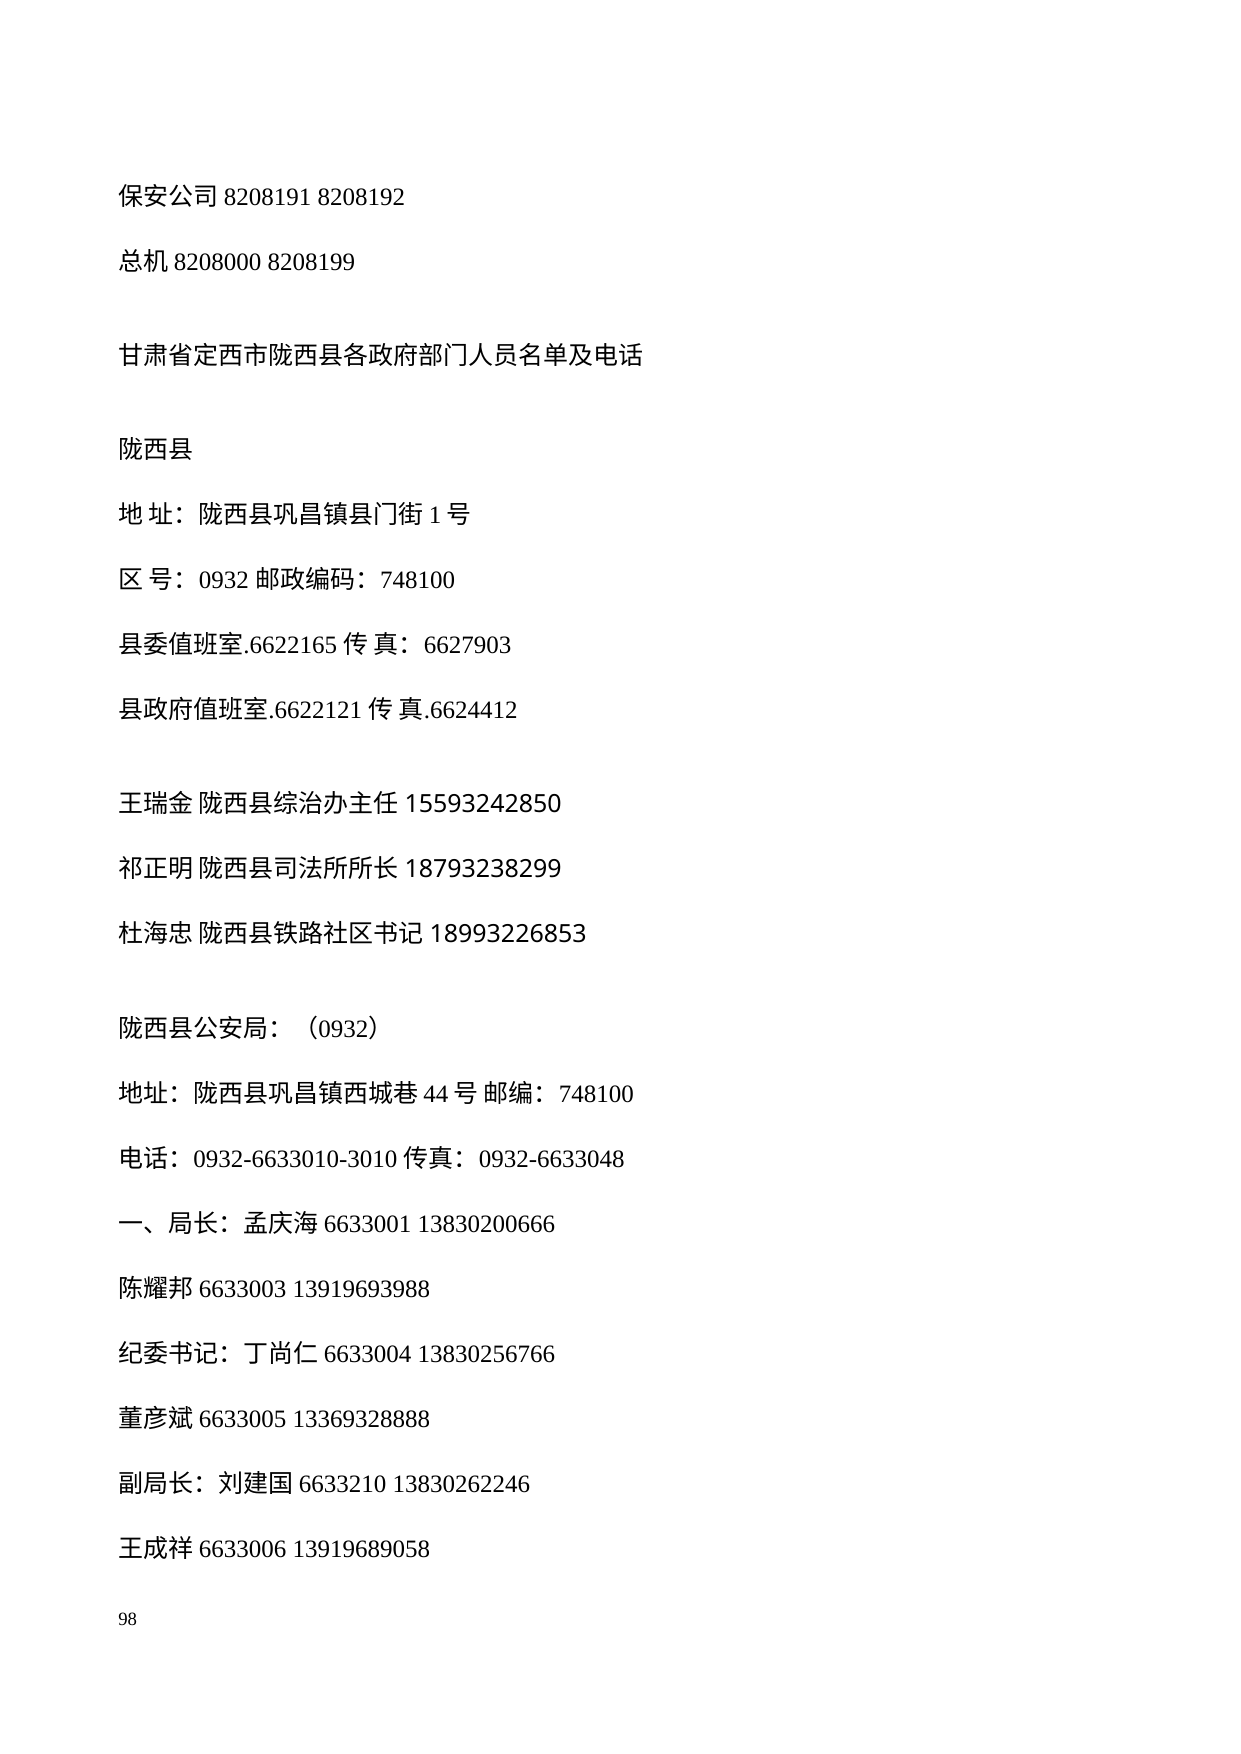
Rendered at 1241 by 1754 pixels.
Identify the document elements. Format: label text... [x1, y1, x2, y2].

text 王瑞金 陇西县综治办主任 15593242850 祁正明 陇西县司法所所长 18793238299 杜海忠 陇西县铁路社区书记 18993226853 [118, 769, 1122, 964]
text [118, 994, 1122, 1579]
text 陇西县 地 址：陇西县巩昌镇县门街1号 区 号：0932 邮政编码：748100 县委值班室.6622165 传 真：6627903 县政府值班室.6622121 传 真.6624412 [118, 415, 1122, 740]
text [118, 162, 1122, 292]
text 甘肃省定西市陇西县各政府部门人员名单及电话 [118, 321, 1122, 386]
